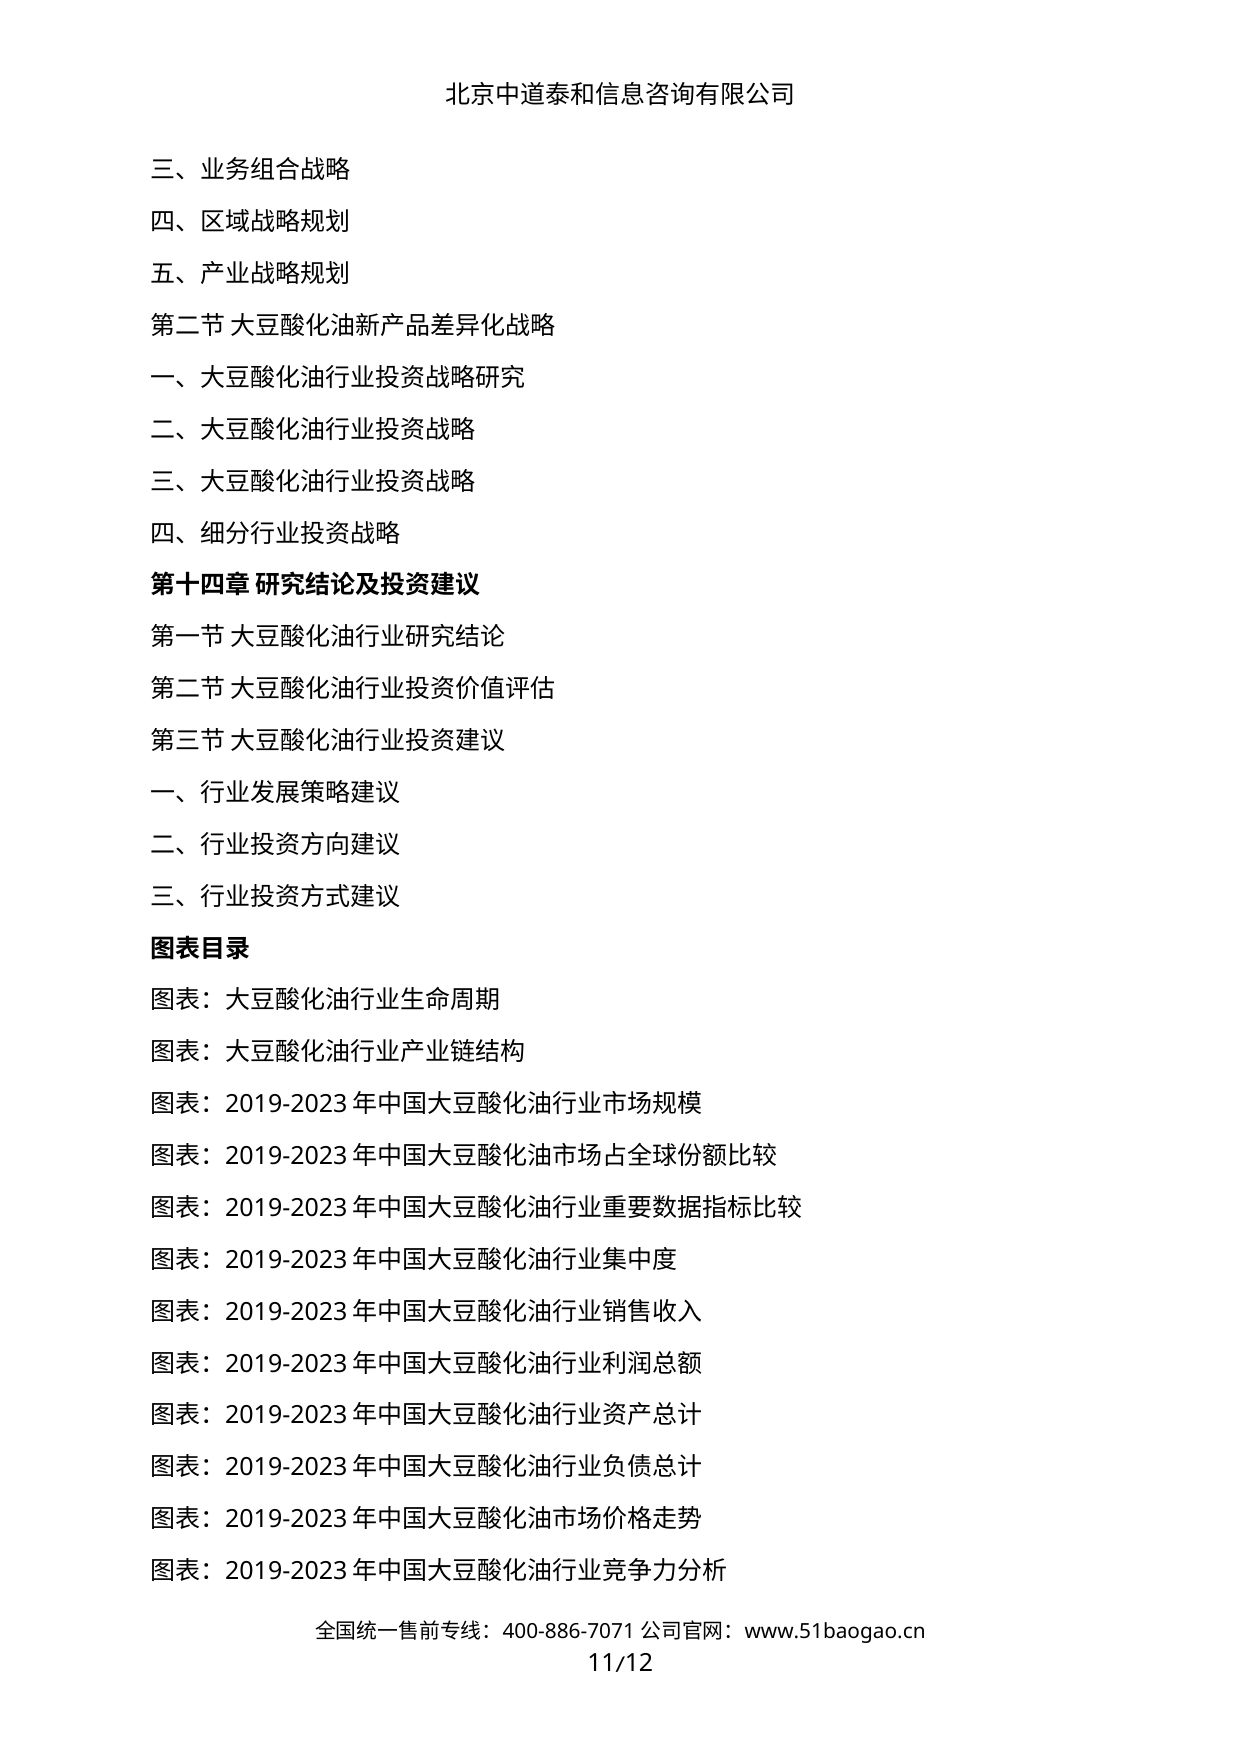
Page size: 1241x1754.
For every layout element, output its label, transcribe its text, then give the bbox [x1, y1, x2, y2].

text 四、细分行业投资战略 [150, 513, 1090, 549]
text 三、行业投资方式建议 [150, 876, 1090, 912]
text 图表：2019-2023年中国大豆酸化油行业市场规模 [150, 1084, 1090, 1120]
text 图表：2019-2023年中国大豆酸化油行业负债总计 [150, 1447, 1090, 1483]
text 二、大豆酸化油行业投资战略 [150, 409, 1090, 446]
text 图表：大豆酸化油行业产业链结构 [150, 1032, 1090, 1068]
text 图表目录 [150, 928, 1090, 964]
text 图表：大豆酸化油行业生命周期 [150, 980, 1090, 1016]
text 图表：2019-2023年中国大豆酸化油行业利润总额 [150, 1343, 1090, 1379]
text 五、产业战略规划 [150, 254, 1090, 290]
text 图表：2019-2023年中国大豆酸化油行业竞争力分析 [150, 1551, 1090, 1587]
text 二、行业投资方向建议 [150, 824, 1090, 861]
text 图表：2019-2023年中国大豆酸化油行业重要数据指标比较 [150, 1187, 1090, 1224]
text 图表：2019-2023年中国大豆酸化油行业资产总计 [150, 1395, 1090, 1431]
text 第十四章 研究结论及投资建议 [150, 565, 1090, 601]
text 第三节 大豆酸化油行业投资建议 [150, 721, 1090, 757]
text 第二节 大豆酸化油新产品差异化战略 [150, 306, 1090, 342]
text 三、业务组合战略 [150, 150, 1090, 186]
text 图表：2019-2023年中国大豆酸化油行业集中度 [150, 1239, 1090, 1276]
text 图表：2019-2023年中国大豆酸化油行业销售收入 [150, 1291, 1090, 1327]
text 第二节 大豆酸化油行业投资价值评估 [150, 669, 1090, 705]
text 一、行业发展策略建议 [150, 772, 1090, 809]
text 一、大豆酸化油行业投资战略研究 [150, 357, 1090, 394]
text 第一节 大豆酸化油行业研究结论 [150, 617, 1090, 653]
text 四、区域战略规划 [150, 202, 1090, 238]
text 图表：2019-2023年中国大豆酸化油市场价格走势 [150, 1499, 1090, 1535]
text 三、大豆酸化油行业投资战略 [150, 461, 1090, 497]
text 图表：2019-2023年中国大豆酸化油市场占全球份额比较 [150, 1136, 1090, 1172]
